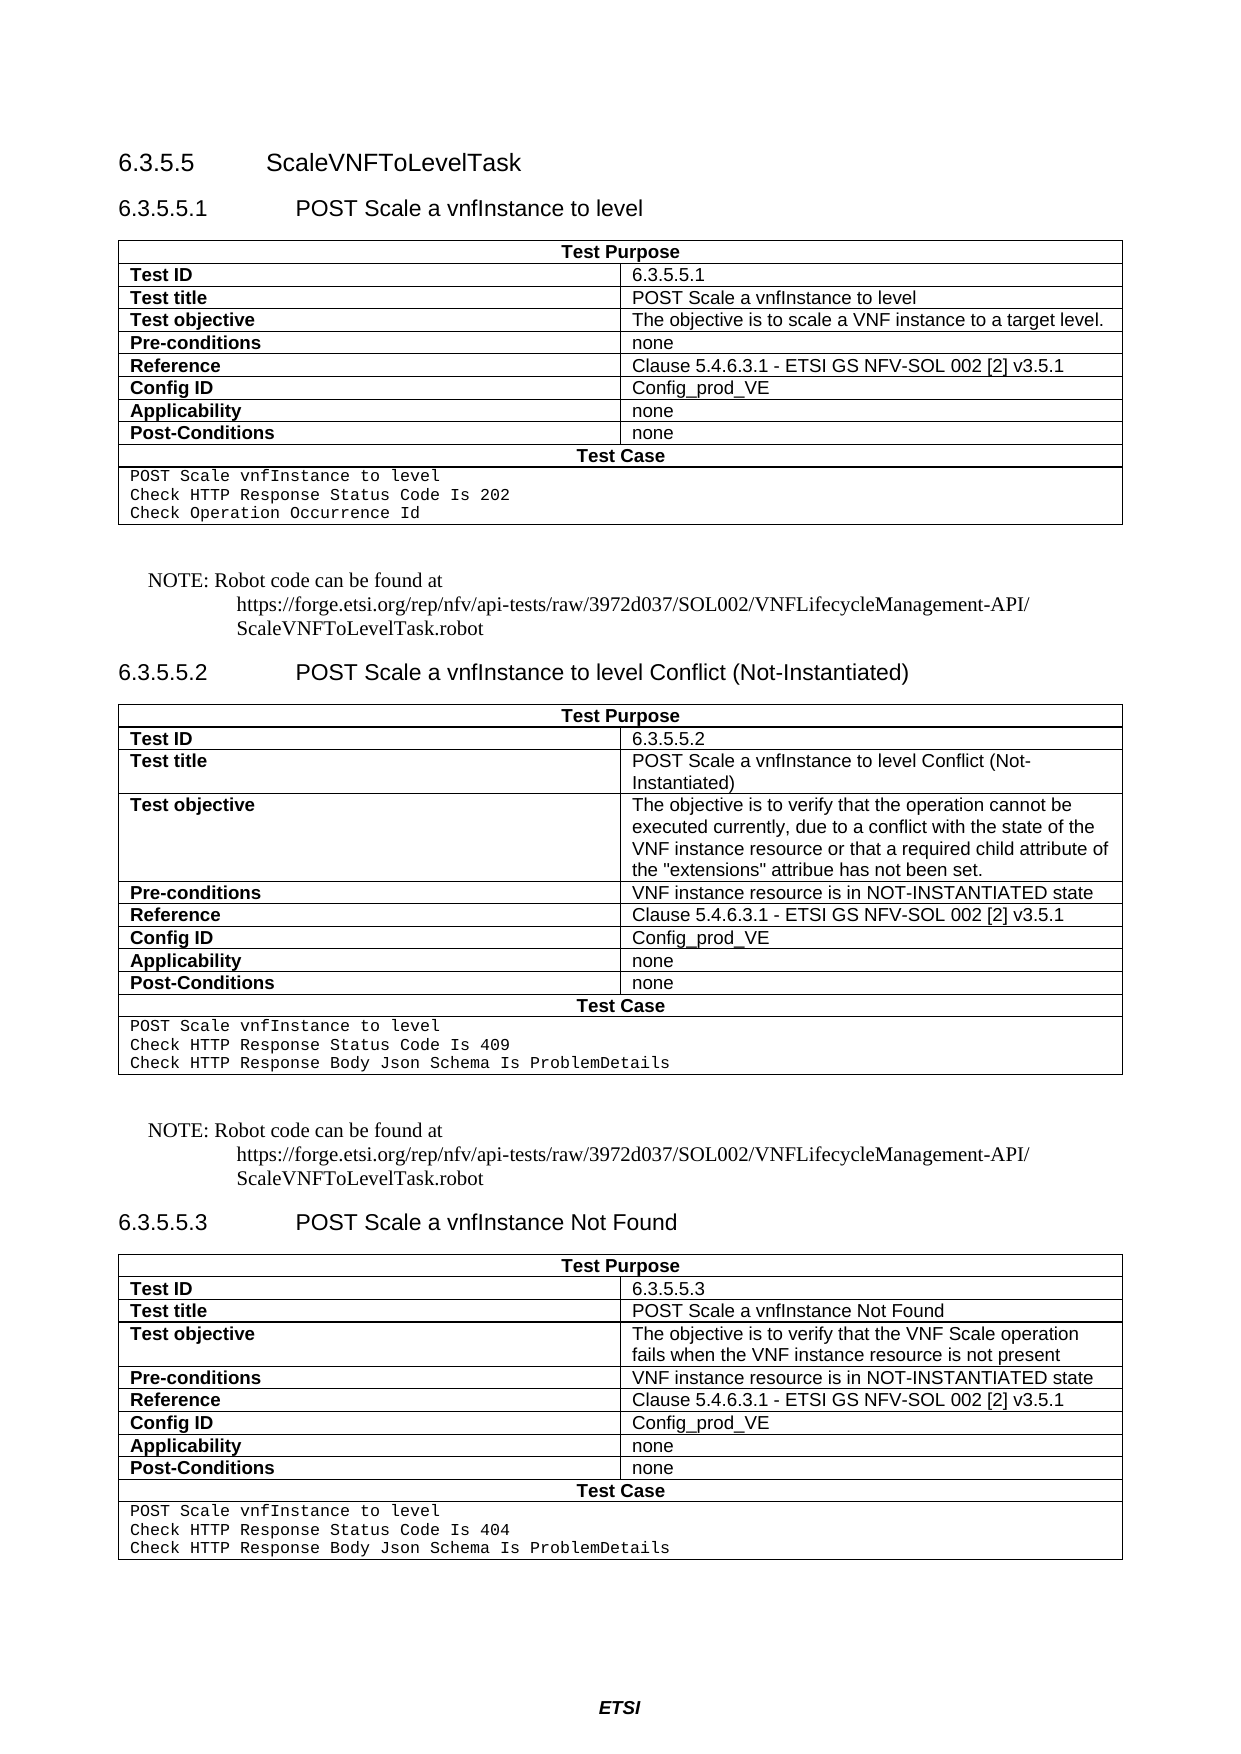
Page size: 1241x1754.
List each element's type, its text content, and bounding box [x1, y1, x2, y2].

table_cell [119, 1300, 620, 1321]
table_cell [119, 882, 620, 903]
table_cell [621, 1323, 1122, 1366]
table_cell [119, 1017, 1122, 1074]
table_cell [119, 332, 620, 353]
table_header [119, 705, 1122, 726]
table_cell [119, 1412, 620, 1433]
subtitle 6.3.5.5.3 POST Scale a vnfInstance Not Found [118, 1208, 1122, 1235]
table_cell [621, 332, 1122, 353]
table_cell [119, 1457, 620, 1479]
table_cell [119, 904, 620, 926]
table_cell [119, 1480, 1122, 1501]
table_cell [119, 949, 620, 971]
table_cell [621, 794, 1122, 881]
subtitle 6.3.5.5.1 POST Scale a vnfInstance to level [118, 195, 1122, 222]
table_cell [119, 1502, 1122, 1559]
subtitle 6.3.5.5.2 POST Scale a vnfInstance to level Conflict (Not-Instantiated) [118, 659, 1122, 685]
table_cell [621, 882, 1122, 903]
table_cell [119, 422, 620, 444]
subtitle 6.3.5.5 ScaleVNFToLevelTask [118, 148, 1122, 176]
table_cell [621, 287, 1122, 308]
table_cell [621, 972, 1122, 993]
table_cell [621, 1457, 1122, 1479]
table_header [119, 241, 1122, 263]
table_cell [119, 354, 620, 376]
text NOTE: Robot code can be found at https://forge.etsi.org/rep/nfv/api-tests/raw/3972d037/SOL002/VNFLifecycleManagement-API/ScaleVNFToLevelTask.robot [148, 1118, 1122, 1190]
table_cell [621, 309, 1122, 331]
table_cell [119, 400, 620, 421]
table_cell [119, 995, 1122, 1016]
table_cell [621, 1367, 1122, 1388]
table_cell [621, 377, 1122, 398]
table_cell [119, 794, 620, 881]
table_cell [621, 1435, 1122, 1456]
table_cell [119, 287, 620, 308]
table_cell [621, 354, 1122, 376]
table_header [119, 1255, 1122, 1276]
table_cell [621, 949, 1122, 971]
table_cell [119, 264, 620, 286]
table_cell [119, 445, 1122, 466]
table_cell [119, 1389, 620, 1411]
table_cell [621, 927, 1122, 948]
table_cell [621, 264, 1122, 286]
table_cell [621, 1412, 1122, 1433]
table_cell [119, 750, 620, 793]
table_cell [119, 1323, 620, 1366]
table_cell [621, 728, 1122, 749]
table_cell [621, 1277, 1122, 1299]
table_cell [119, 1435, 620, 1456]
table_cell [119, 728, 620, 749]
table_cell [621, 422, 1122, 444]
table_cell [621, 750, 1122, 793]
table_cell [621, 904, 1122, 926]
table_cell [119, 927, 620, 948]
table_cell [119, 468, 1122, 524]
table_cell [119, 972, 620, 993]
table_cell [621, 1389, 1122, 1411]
text NOTE: Robot code can be found at https://forge.etsi.org/rep/nfv/api-tests/raw/3972d037/SOL002/VNFLifecycleManagement-API/ScaleVNFToLevelTask.robot [148, 568, 1122, 640]
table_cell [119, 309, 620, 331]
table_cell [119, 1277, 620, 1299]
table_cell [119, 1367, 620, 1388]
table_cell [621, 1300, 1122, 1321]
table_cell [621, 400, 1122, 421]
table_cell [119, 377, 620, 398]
